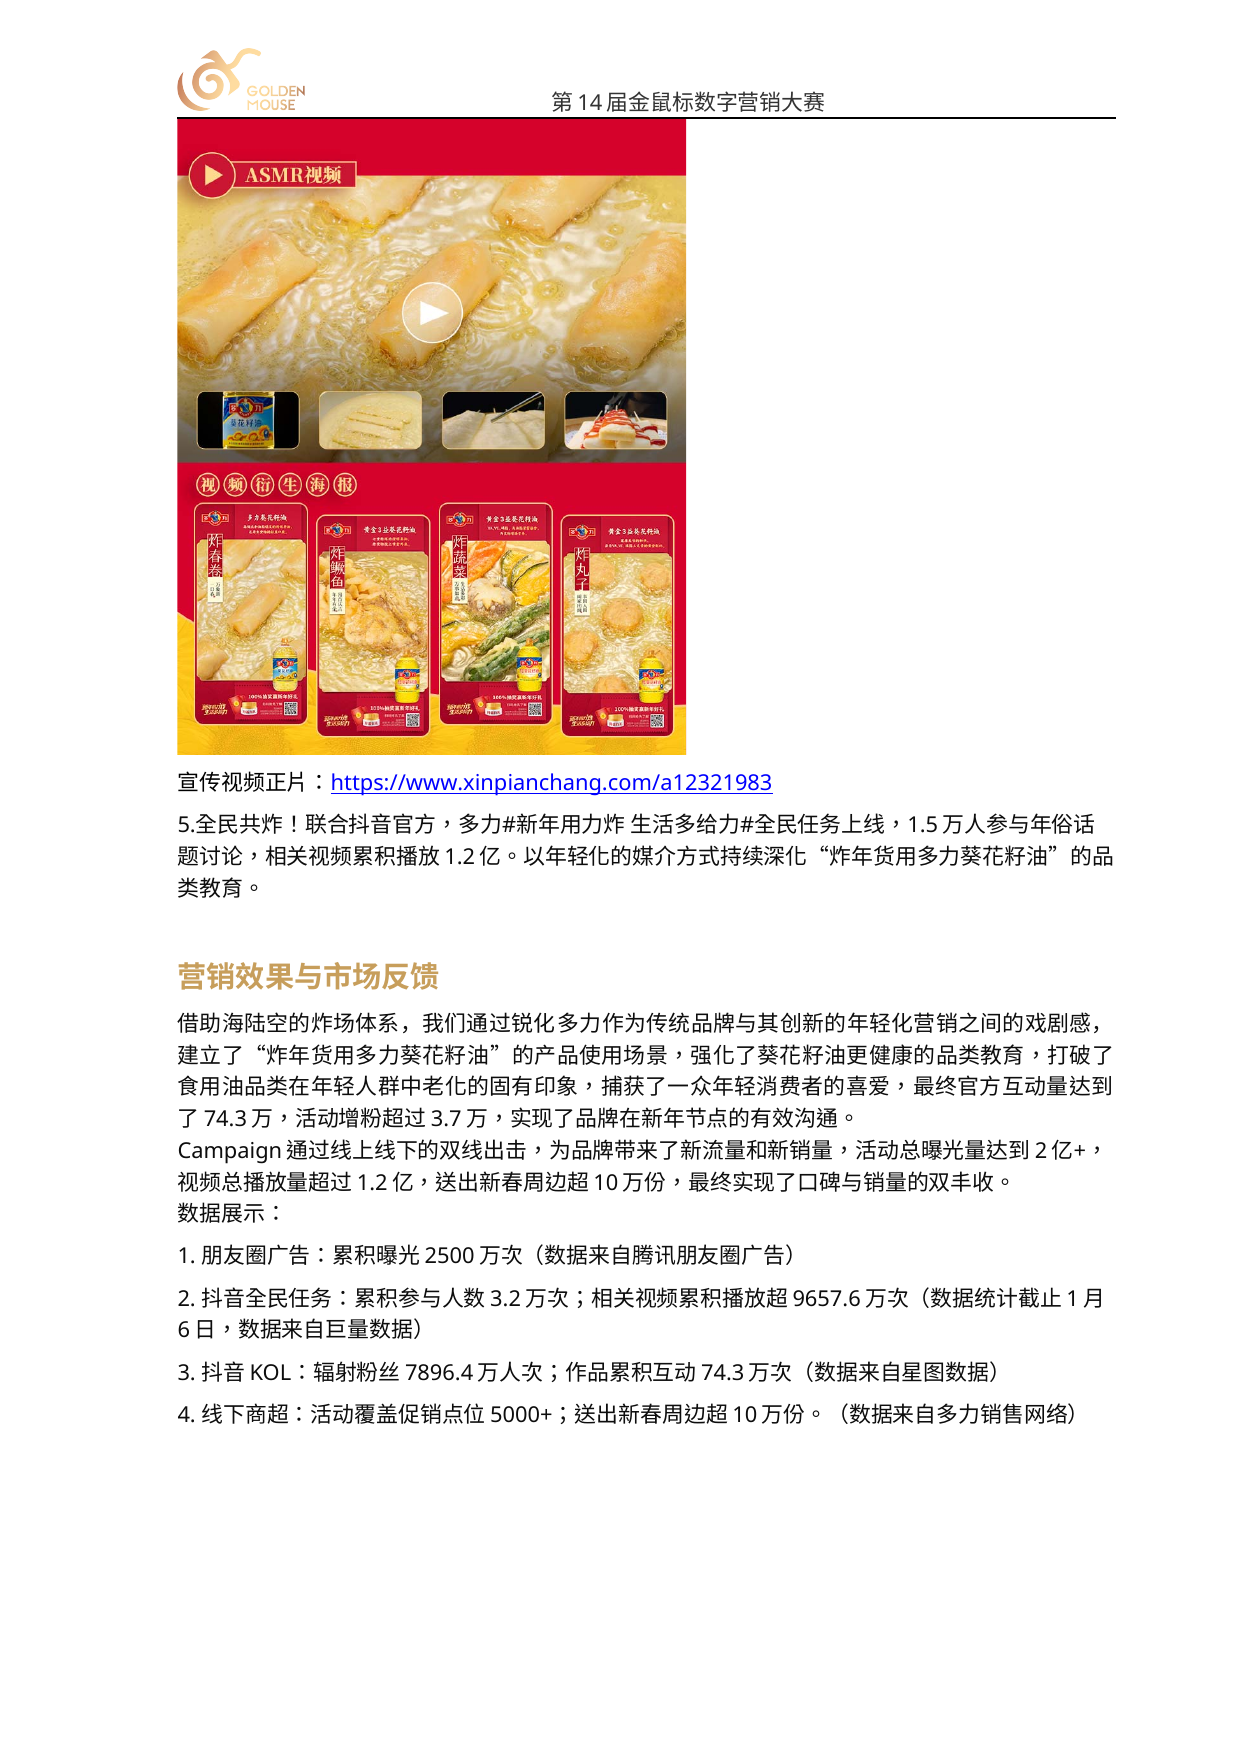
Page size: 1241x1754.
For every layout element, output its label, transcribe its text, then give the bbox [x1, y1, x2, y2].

text 营销效果与市场反馈 [177, 953, 1116, 996]
text 宣传视频正片：https://www.xinpianchang.com/a12321983 [177, 765, 1116, 797]
picture [177, 48, 305, 111]
text 4. 线下商超：活动覆盖促销点位5000+；送出新春周边超10万份。（数据来自多力销售网络）​ [177, 1397, 1116, 1428]
picture [177, 119, 687, 755]
list 借助海陆空的炸场体系，我们通过锐化多力作为传统品牌与其创新的年轻化营销之间的戏剧感，建立了“炸年货用多力葵花籽油”的产品使用场景，强化了葵花籽油更健康的品类教育，打破了食用油品类在年轻人群中老化的固有印象，捕获了一众年轻消费者的喜爱，最终官方互动量达到了74.3万，活动增粉超过3.7万，实现了品牌在新年节点的有效沟通。 [177, 1006, 1116, 1133]
list 5.全民共炸！联合抖音官方，多力#新年用力炸 生活多给力#全民任务上线，1.5万人参与年俗话题讨论，相关视频累积播放1.2亿。以年轻化的媒介方式持续深化“炸年货用多力葵花籽油”的品类教育。 [177, 807, 1116, 903]
text 3. 抖音KOL：辐射粉丝7896.4万人次；作品累积互动74.3万次（数据来自星图数据） [177, 1354, 1116, 1386]
list Campaign通过线上线下的双线出击，为品牌带来了新流量和新销量，活动总曝光量达到2亿+，视频总播放量超过1.2亿，送出新春周边超10万份，最终实现了口碑与销量的双丰收。 [177, 1133, 1116, 1196]
list 数据展示： [177, 1196, 1116, 1228]
text 1. 朋友圈广告：累积曝光2500万次（数据来自腾讯朋友圈广告） [177, 1238, 1116, 1270]
text 2. 抖音全民任务：累积参与人数3.2万次；相关视频累积播放超9657.6万次（数据统计截止1月6日，数据来自巨量数据） [177, 1281, 1116, 1344]
